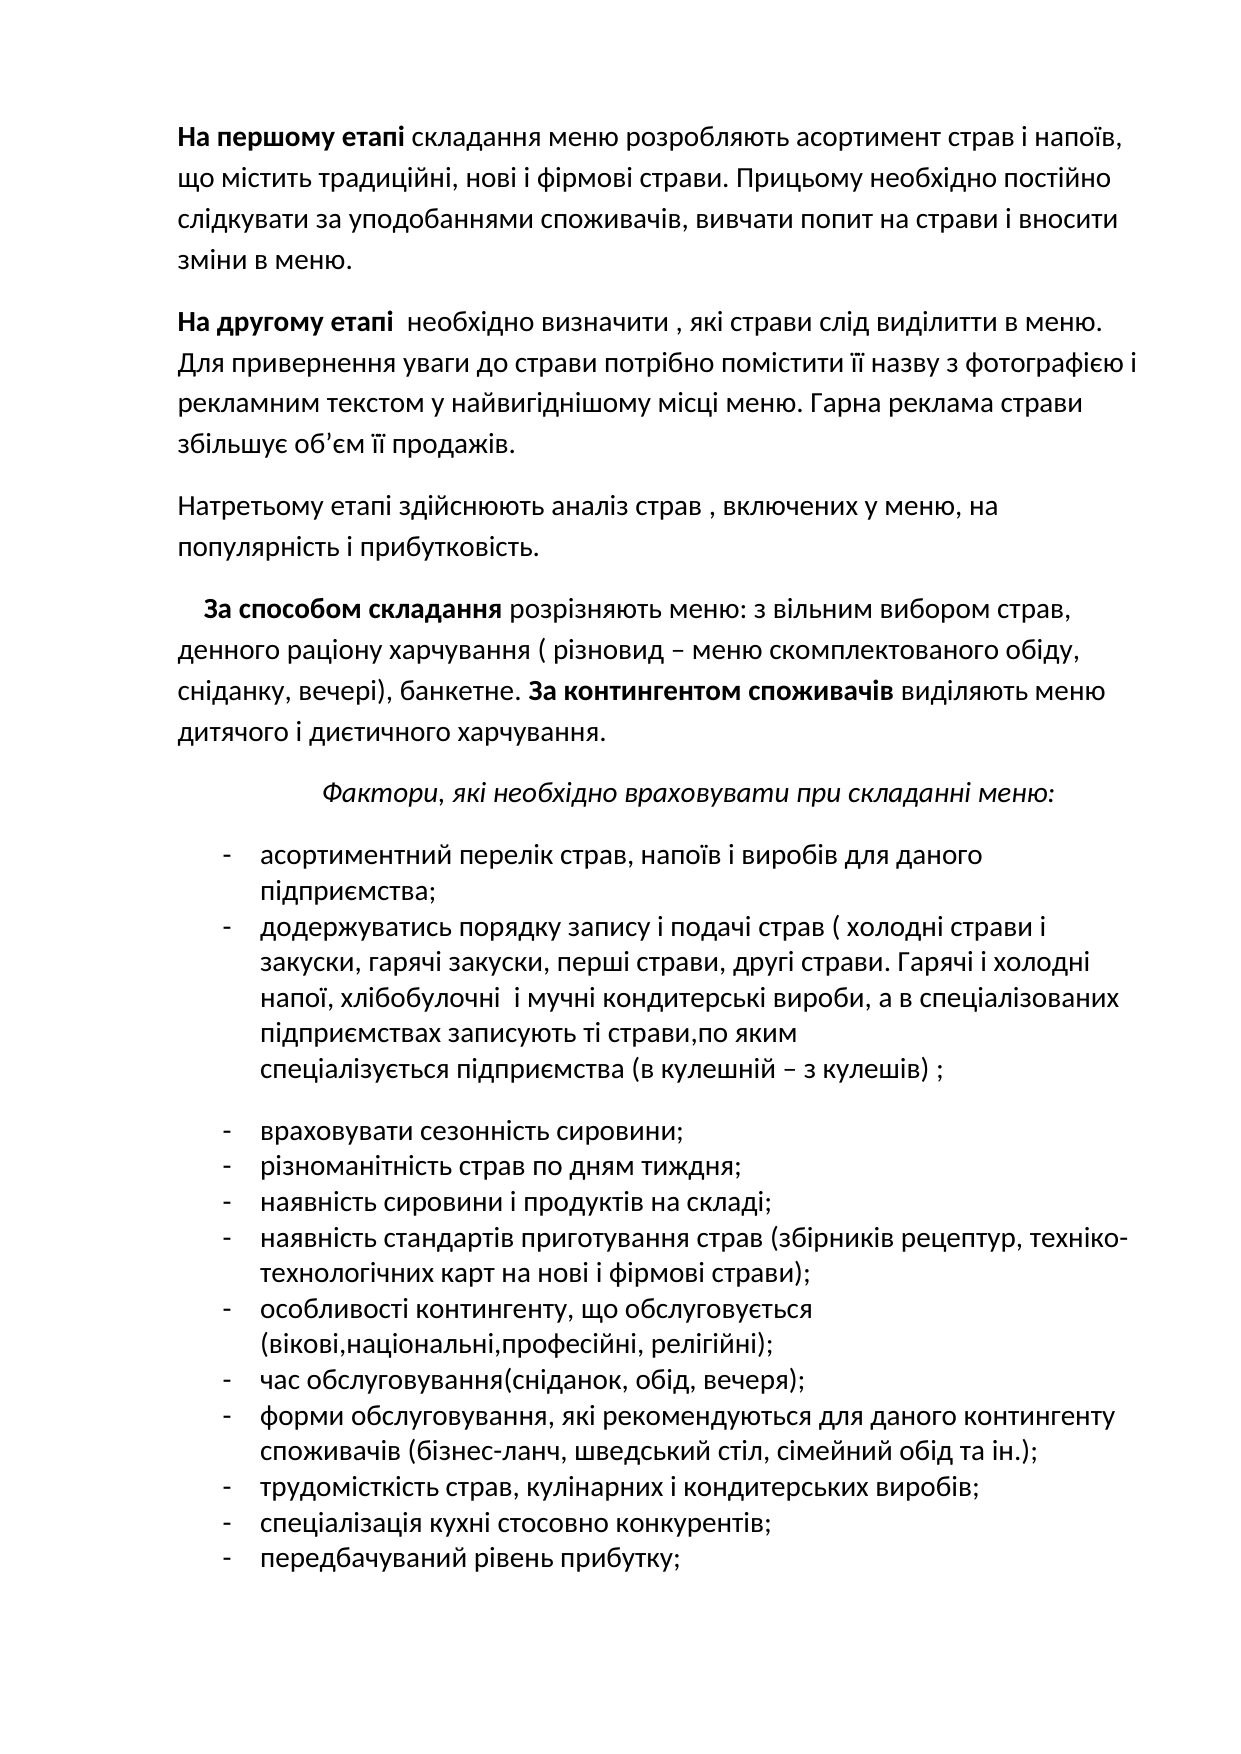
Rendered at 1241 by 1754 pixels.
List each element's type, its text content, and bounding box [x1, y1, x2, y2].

list різноманітність страв по дням тиждня; [222, 1147, 1152, 1183]
text Фактори, які необхідно враховувати при складанні меню: [222, 774, 1152, 810]
list наявність стандартів приготування страв (збірників рецептур, техніко-технологічних карт на нові і фірмові страви); [222, 1219, 1152, 1290]
text спеціалізується підприємства (в кулешній – з кулешів) ; [260, 1050, 1152, 1086]
list час обслуговування(сніданок, обід, вечеря); [222, 1361, 1152, 1397]
text Натретьому етапі здійснюють аналіз страв , включених у меню, на популярність і прибутковість. [177, 487, 1152, 564]
list форми обслуговування, які рекомендуються для даного контингенту споживачів (бізнес-ланч, шведський стіл, сімейний обід та ін.); [222, 1397, 1152, 1468]
text На другому етапі необхідно визначити , які страви слід виділитти в меню. Для привернення уваги до страви потрібно помістити її назву з фотографією і рекламним текстом у найвигіднішому місці меню. Гарна реклама страви збільшує об’єм її продажів. [177, 303, 1152, 461]
list особливості контингенту, що обслуговується (вікові,національні,професійні, релігійні); [222, 1290, 1152, 1361]
list спеціалізація кухні стосовно конкурентів; [222, 1504, 1152, 1539]
list асортиментний перелік страв, напоїв і виробів для даного підприємства; [222, 836, 1152, 908]
list наявність сировини і продуктів на складі; [222, 1183, 1152, 1219]
text За способом складання розрізняють меню: з вільним вибором страв, денного раціону харчування ( різновид – меню скомплектованого обіду, сніданку, вечері), банкетне. За контингентом споживачів виділяють меню дитячого і диєтичного харчування. [177, 590, 1152, 748]
list передбачуваний рівень прибутку; [222, 1539, 1152, 1575]
list додержуватись порядку запису і подачі страв ( холодні страви і закуски, гарячі закуски, перші страви, другі страви. Гарячі і холодні напої, хлібобулочні і мучні кондитерські вироби, а в спеціалізованих підприємствах записують ті страви,по яким [222, 908, 1152, 1050]
list трудомісткість страв, кулінарних і кондитерських виробів; [222, 1468, 1152, 1504]
text На першому етапі складання меню розробляють асортимент страв і напоїв, що містить традиційні, нові і фірмові страви. Прицьому необхідно постійно слідкувати за уподобаннями споживачів, вивчати попит на страви і вносити зміни в меню. [177, 118, 1152, 277]
list враховувати сезонність сировини; [222, 1112, 1152, 1147]
